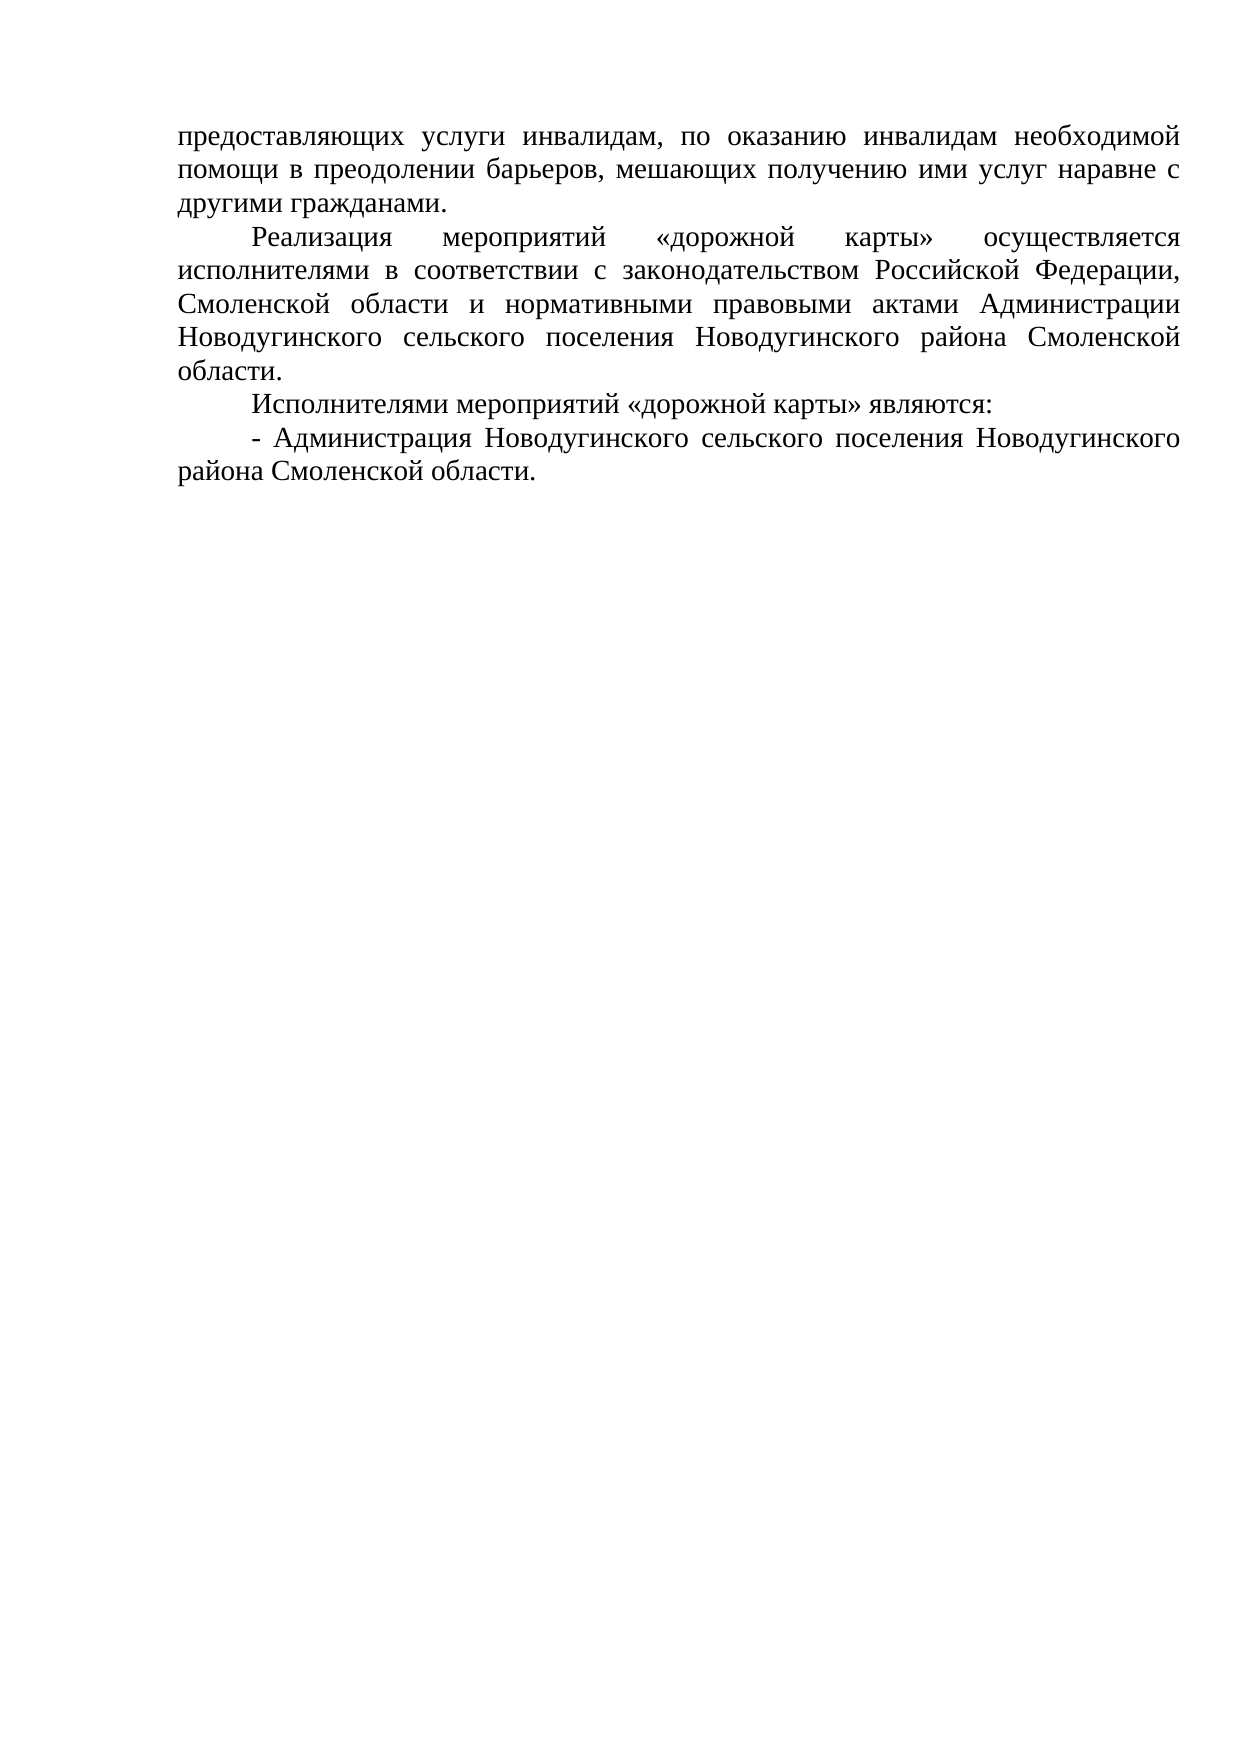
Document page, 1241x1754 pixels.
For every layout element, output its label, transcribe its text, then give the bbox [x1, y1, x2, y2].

text - Администрация Новодугинского сельского поселения Новодугинского района Смоленской области. [177, 420, 1181, 487]
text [177, 118, 1181, 219]
text Исполнителями мероприятий «дорожной карты» являются: [177, 386, 1181, 420]
text Реализация мероприятий «дорожной карты» осуществляется исполнителями в соответствии с законодательством Российской Федерации, Смоленской области и нормативными правовыми актами Администрации Новодугинского сельского поселения Новодугинского района Смоленской области. [177, 219, 1181, 386]
